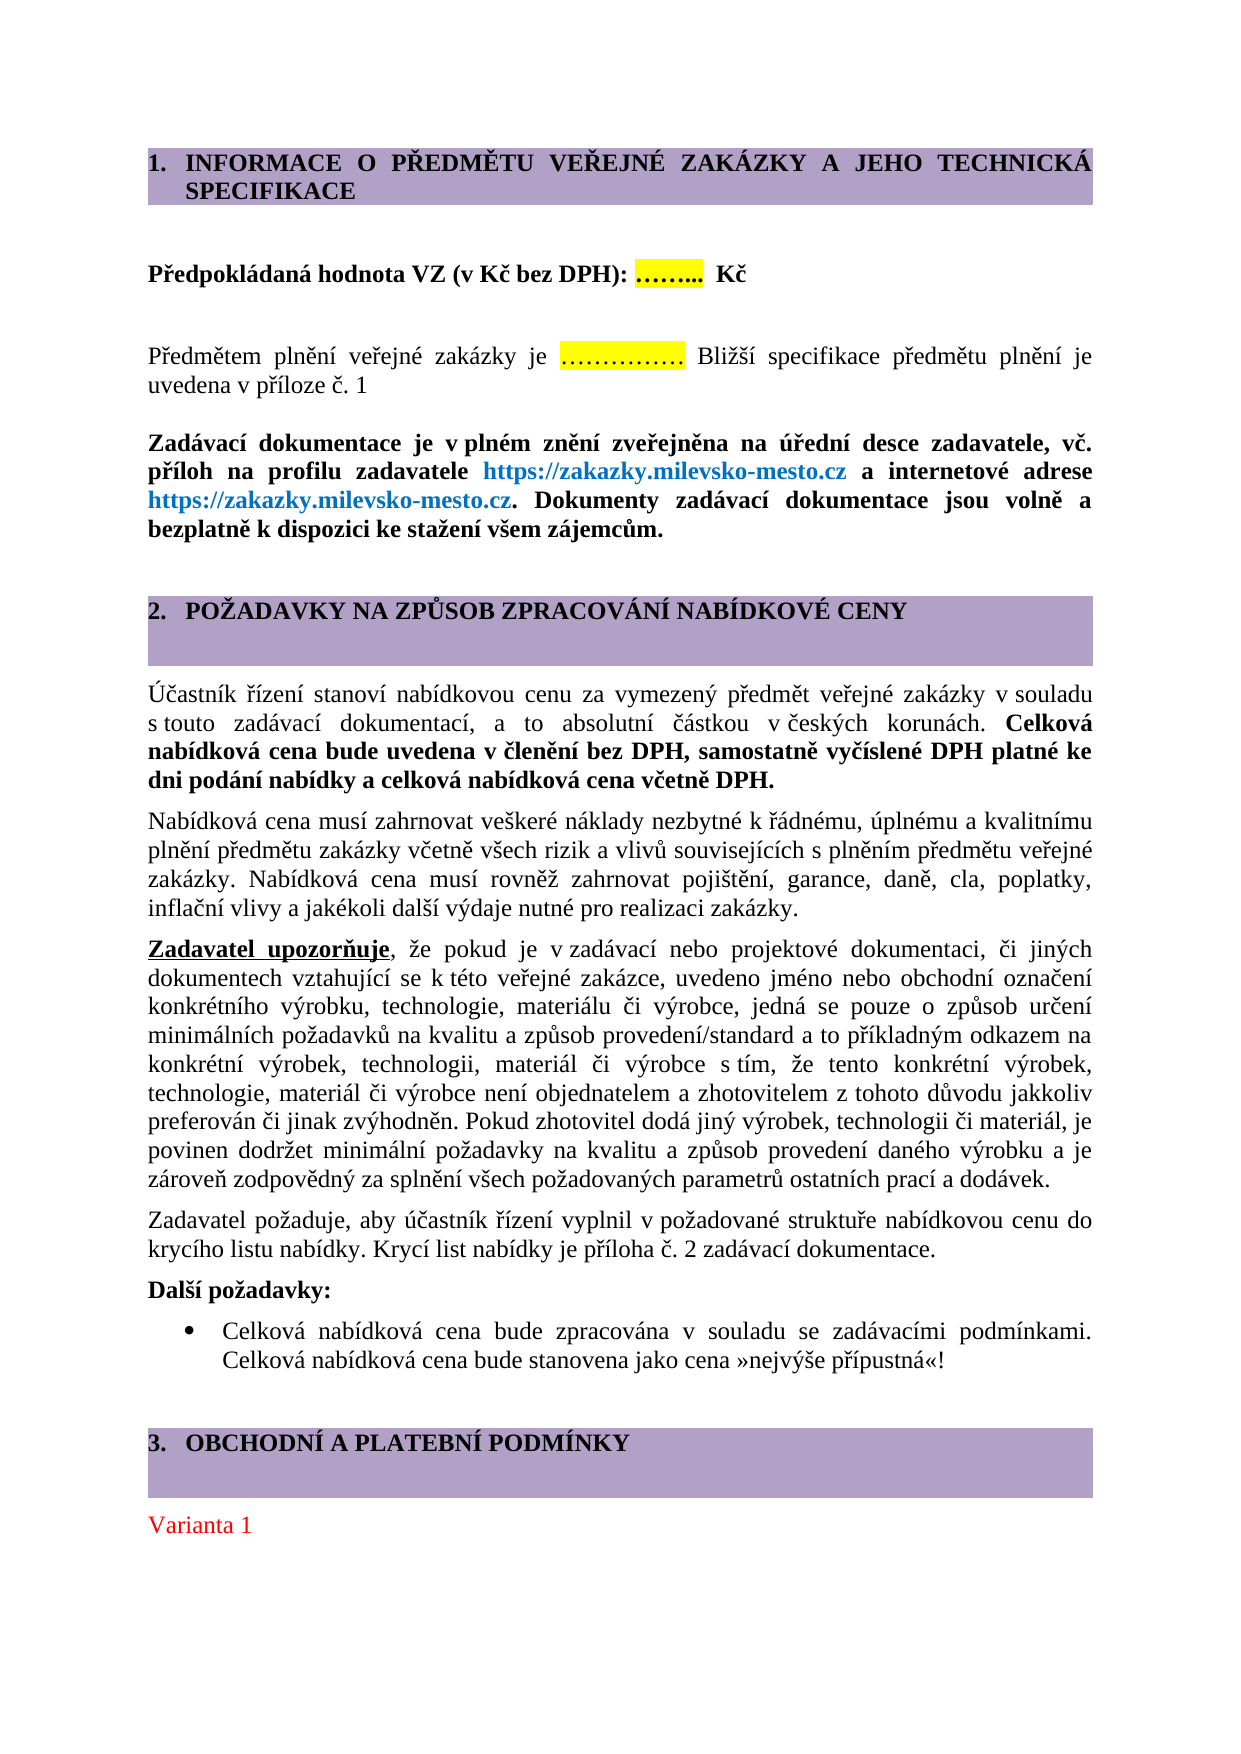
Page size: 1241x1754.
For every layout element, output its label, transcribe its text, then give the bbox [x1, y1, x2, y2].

text Předpokládaná hodnota VZ (v Kč bez DPH): ……... Kč [148, 259, 635, 288]
text Varianta 1 [148, 1510, 1093, 1539]
text Zadávací dokumentace je v plném znění zveřejněna na úřední desce zadavatele, vč. příloh na profilu zadavatele https://zakazky.milevsko-mesto.cz a internetové adrese https://zakazky.milevsko-mesto.cz. Dokumenty zadávací dokumentace jsou volně a bezplatně k dispozici ke stažení všem zájemcům. [148, 428, 1093, 543]
text Předmětem plnění veřejné zakázky je …………… Bližší specifikace předmětu plnění je uvedena v příloze č. 1 [148, 341, 1093, 399]
list Celková nabídková cena bude zpracována v souladu se zadávacími podmínkami. Celková nabídková cena bude stanovena jako cena »nejvýše přípustná«! [185, 1316, 1093, 1374]
text Zadavatel upozorňuje, že pokud je v zadávací nebo projektové dokumentaci, či jiných dokumentech vztahující se k této veřejné zakázce, uvedeno jméno nebo obchodní označení konkrétního výrobku, technologie, materiálu či výrobce, jedná se pouze o způsob určení minimálních požadavků na kvalitu a způsob provedení/standard a to příkladným odkazem na konkrétní výrobek, technologii, materiál či výrobce s tím, že tento konkrétní výrobek, technologie, materiál či výrobce není objednatelem a zhotovitelem z tohoto důvodu jakkoliv preferován či jinak zvýhodněn. Pokud zhotovitel dodá jiný výrobek, technologii či materiál, je povinen dodržet minimální požadavky na kvalitu a způsob provedení daného výrobku a je zároveň zodpovědný za splnění všech požadovaných parametrů ostatních prací a dodávek. [148, 934, 1093, 1193]
list Informace o předmětu veřejné zakázky a jeho technická specifikace [148, 148, 1093, 205]
text Nabídková cena musí zahrnovat veškeré náklady nezbytné k řádnému, úplnému a kvalitnímu plnění předmětu zakázky včetně všech rizik a vlivů souvisejících s plněním předmětu veřejné zakázky. Nabídková cena musí rovněž zahrnovat pojištění, garance, daně, cla, poplatky, inflační vlivy a jakékoli další výdaje nutné pro realizaci zakázky. [148, 806, 1093, 921]
text Zadavatel požaduje, aby účastník řízení vyplnil v požadované struktuře nabídkovou cenu do krycího listu nabídky. Krycí list nabídky je příloha č. 2 zadávací dokumentace. [148, 1205, 1093, 1263]
text Účastník řízení stanoví nabídkovou cenu za vymezený předmět veřejné zakázky v souladu s touto zadávací dokumentací, a to absolutní částkou v českých korunách. Celková nabídková cena bude uvedena v členění bez DPH, samostatně vyčíslené DPH platné ke dni podání nabídky a celková nabídková cena včetně DPH. [148, 679, 1093, 794]
text Předpokládaná hodnota VZ (v Kč bez DPH): ……... Kč [703, 259, 1093, 288]
list Požadavky na způsob zpracování nabídkové ceny [148, 596, 1093, 625]
list obchodní a platební podmínky [148, 1428, 1093, 1456]
text Další požadavky: [148, 1275, 1093, 1304]
